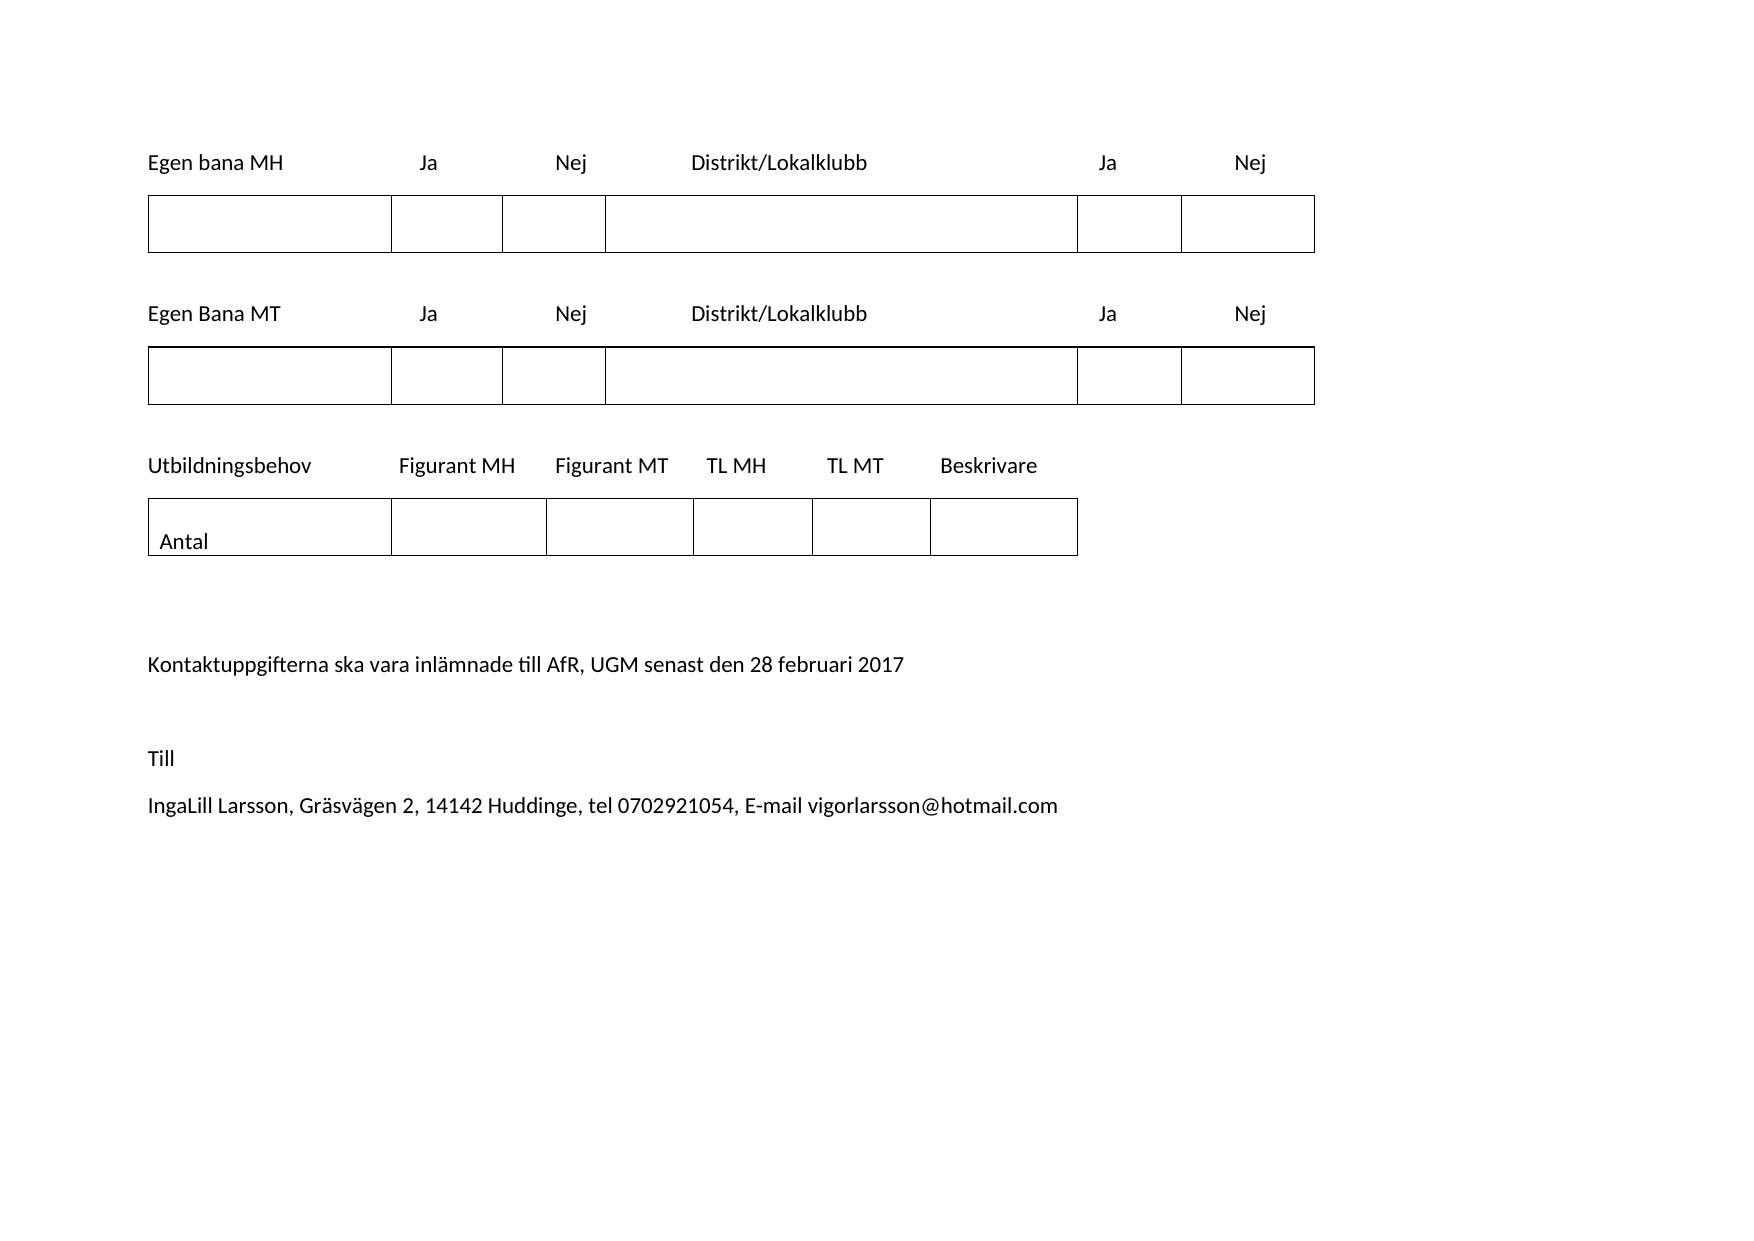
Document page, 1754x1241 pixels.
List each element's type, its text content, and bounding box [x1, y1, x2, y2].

table_header [1078, 196, 1181, 252]
table_header [813, 499, 930, 555]
table_header [1182, 348, 1314, 403]
table_header [606, 348, 1077, 403]
table_header Antal [149, 499, 391, 555]
table_header [1182, 196, 1314, 252]
table_header [694, 499, 812, 555]
text Egen Bana MT Ja Nej Distrikt/Lokalklubb Ja Nej [148, 299, 1606, 327]
table_header [392, 196, 502, 252]
table_header [392, 499, 546, 555]
text IngaLill Larsson, Gräsvägen 2, 14142 Huddinge, tel 0702921054, E-mail vigorlarsson@hotmail.com [148, 791, 1606, 819]
table_header [392, 348, 502, 403]
table_header [931, 499, 1077, 555]
table_header [1078, 348, 1181, 403]
table_header [503, 196, 605, 252]
text Kontaktuppgifterna ska vara inlämnade till AfR, UGM senast den 28 februari 2017 [148, 650, 1606, 678]
table_header [503, 348, 605, 403]
text Till [148, 744, 1606, 772]
text Egen bana MH Ja Nej Distrikt/Lokalklubb Ja Nej [148, 148, 1606, 176]
table_header [606, 196, 1077, 252]
table_header [149, 348, 391, 403]
text Utbildningsbehov Figurant MH Figurant MT TL MH TL MT Beskrivare [148, 451, 1606, 479]
table_header [547, 499, 693, 555]
table_header [149, 196, 391, 252]
